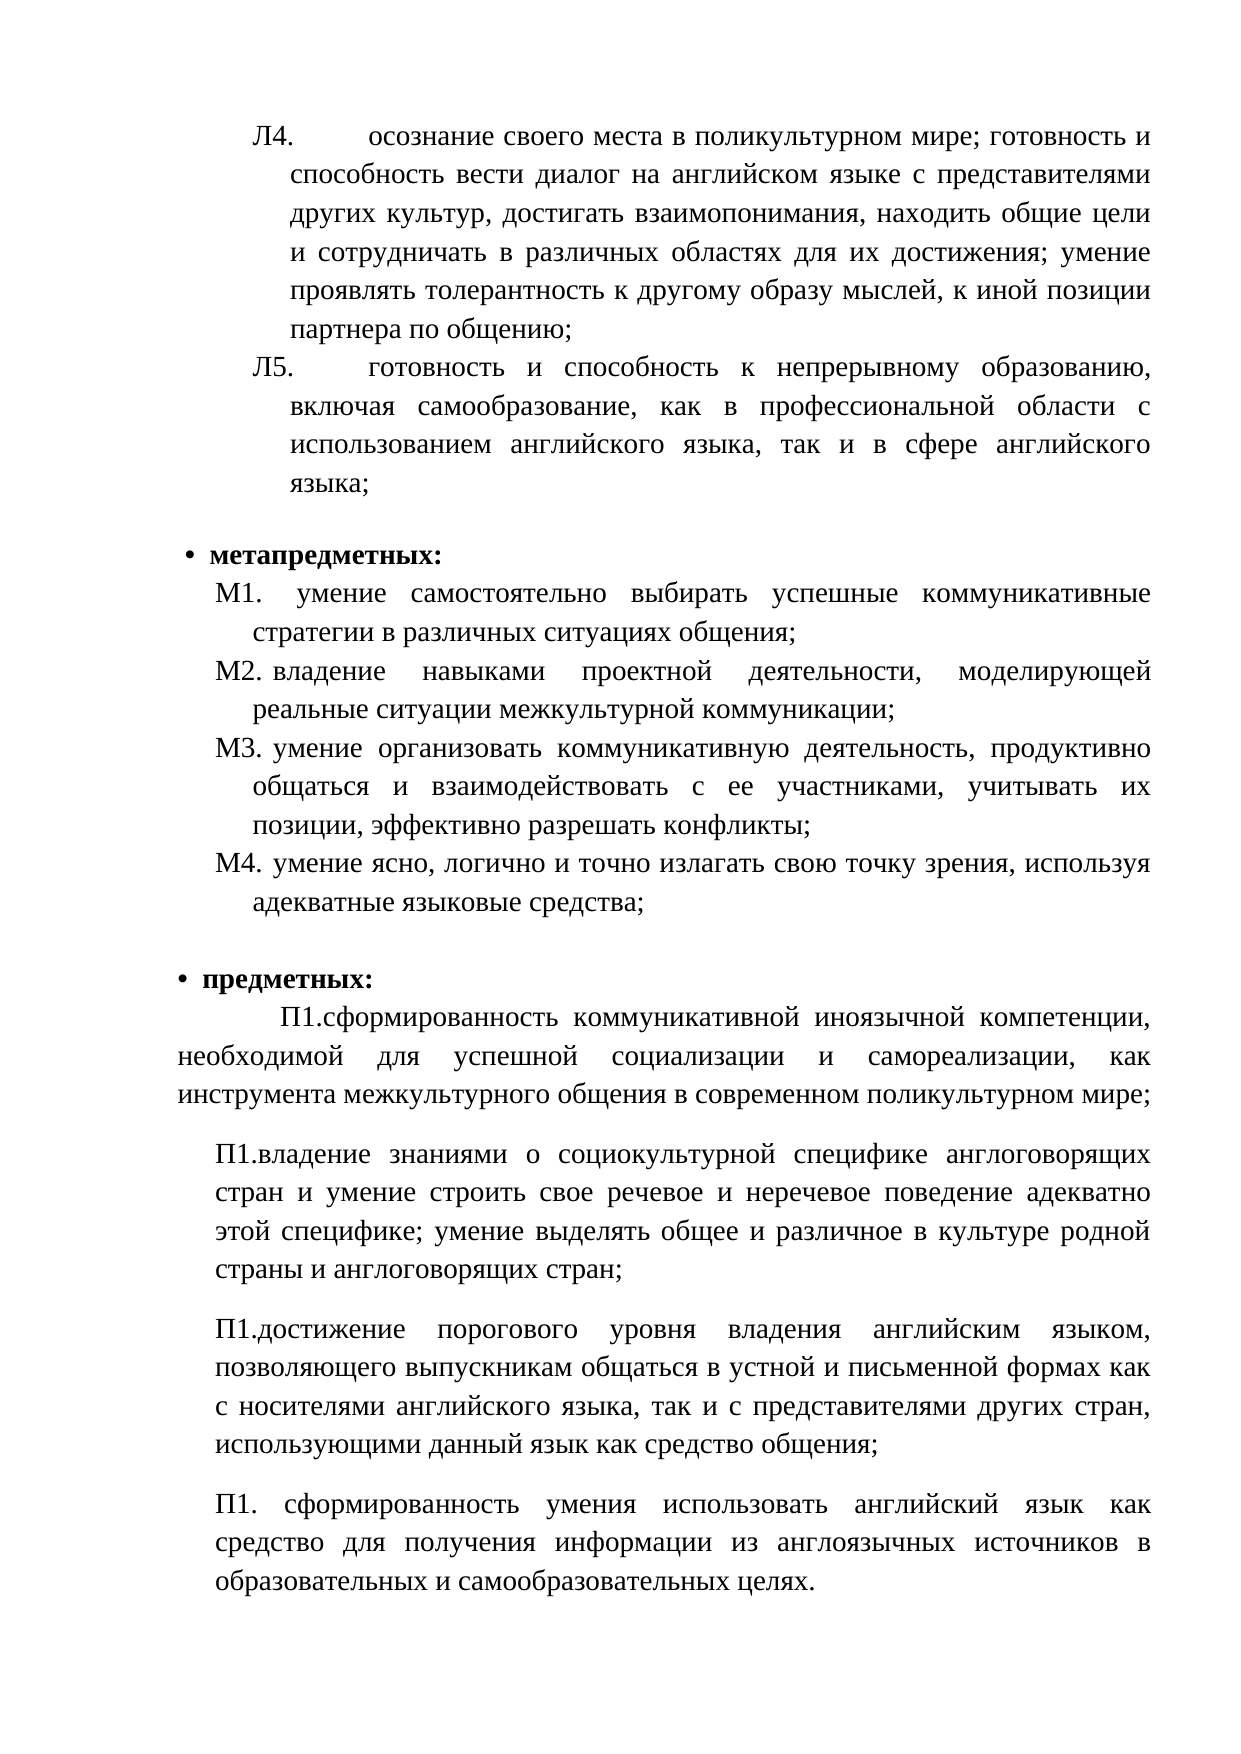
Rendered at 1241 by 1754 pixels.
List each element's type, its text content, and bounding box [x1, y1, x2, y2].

text • метапредметных: [177, 537, 1152, 571]
text • предметных: [177, 961, 1152, 994]
text П1.владение знаниями о социокультурной специфике англоговорящих стран и умение строить свое речевое и неречевое поведение адекватно этой специфике; умение выделять общее и различное в культуре родной страны и англоговорящих стран; [215, 1136, 1152, 1285]
list готовность и способность к непрерывному образованию, включая самообразование, как в профессиональной области с использованием английского языка, так и в сфере английского языка; [252, 349, 1152, 498]
list владение навыками проектной деятельности, моделирующей реальные ситуации межкультурной коммуникации; [215, 653, 1152, 725]
text П1.достижение порогового уровня владения английским языком, позволяющего выпускникам общаться в устной и письменной формах как с носителями английского языка, так и с представителями других стран, использующими данный язык как средство общения; [215, 1311, 1152, 1460]
text П1. сформированность умения использовать английский язык как средство для получения информации из англоязычных источников в образовательных и самообразовательных целях. [215, 1486, 1152, 1597]
list умение ясно, логично и точно излагать свою точку зрения, используя адекватные языковые средства; [215, 845, 1152, 917]
list умение организовать коммуникативную деятельность, продуктивно общаться и взаимодействовать с ее участниками, учитывать их позиции, эффективно разрешать конфликты; [215, 730, 1152, 840]
text П1.сформированность коммуникативной иноязычной компетенции, необходимой для успешной социализации и самореализации, как инструмента межкультурного общения в современном поликультурном мире; [177, 999, 1152, 1110]
list осознание своего места в поликультурном мире; готовность и способность вести диалог на английском языке с представителями других культур, достигать взаимопонимания, находить общие цели и сотрудничать в различных областях для их достижения; умение проявлять толерантность к другому образу мыслей, к иной позиции партнера по общению; [252, 118, 1152, 344]
list умение самостоятельно выбирать успешные коммуникативные стратегии в различных ситуациях общения; [215, 576, 1152, 648]
